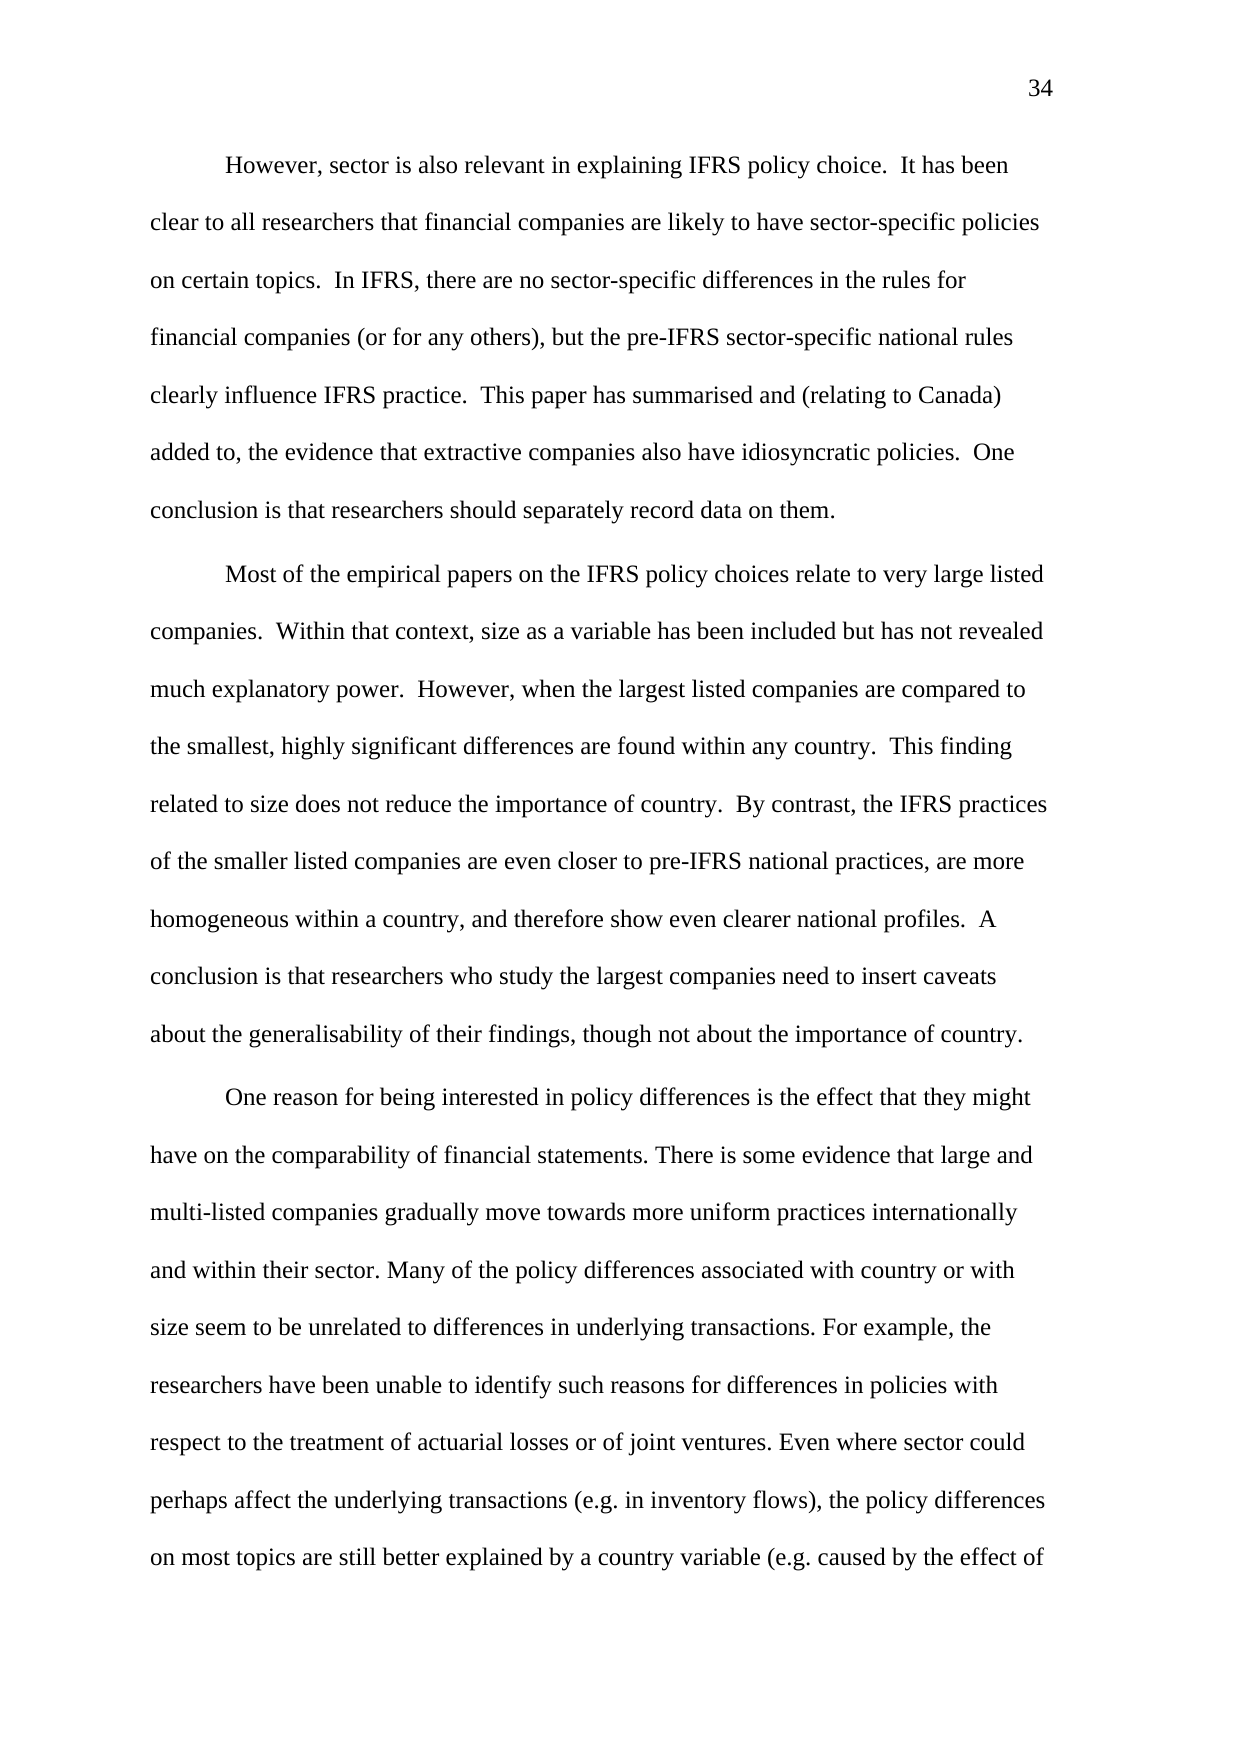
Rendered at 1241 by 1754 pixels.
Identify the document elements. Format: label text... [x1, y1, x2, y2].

text Most of the empirical papers on the IFRS policy choices relate to very large listed companies. Within that context, size as a variable has been included but has not revealed much explanatory power. However, when the largest listed companies are compared to the smallest, highly significant differences are found within any country. This finding related to size does not reduce the importance of country. By contrast, the IFRS practices of the smaller listed companies are even closer to pre-IFRS national practices, are more homogeneous within a country, and therefore show even clearer national profiles. A conclusion is that researchers who study the largest companies need to insert caveats about the generalisability of their findings, though not about the importance of country. [150, 559, 1053, 1047]
text However, sector is also relevant in explaining IFRS policy choice. It has been clear to all researchers that financial companies are likely to have sector-specific policies on certain topics. In IFRS, there are no sector-specific differences in the rules for financial companies (or for any others), but the pre-IFRS sector-specific national rules clearly influence IFRS practice. This paper has summarised and (relating to Canada) added to, the evidence that extractive companies also have idiosyncratic policies. One conclusion is that researchers should separately record data on them. [150, 150, 1053, 524]
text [150, 1082, 1053, 1571]
